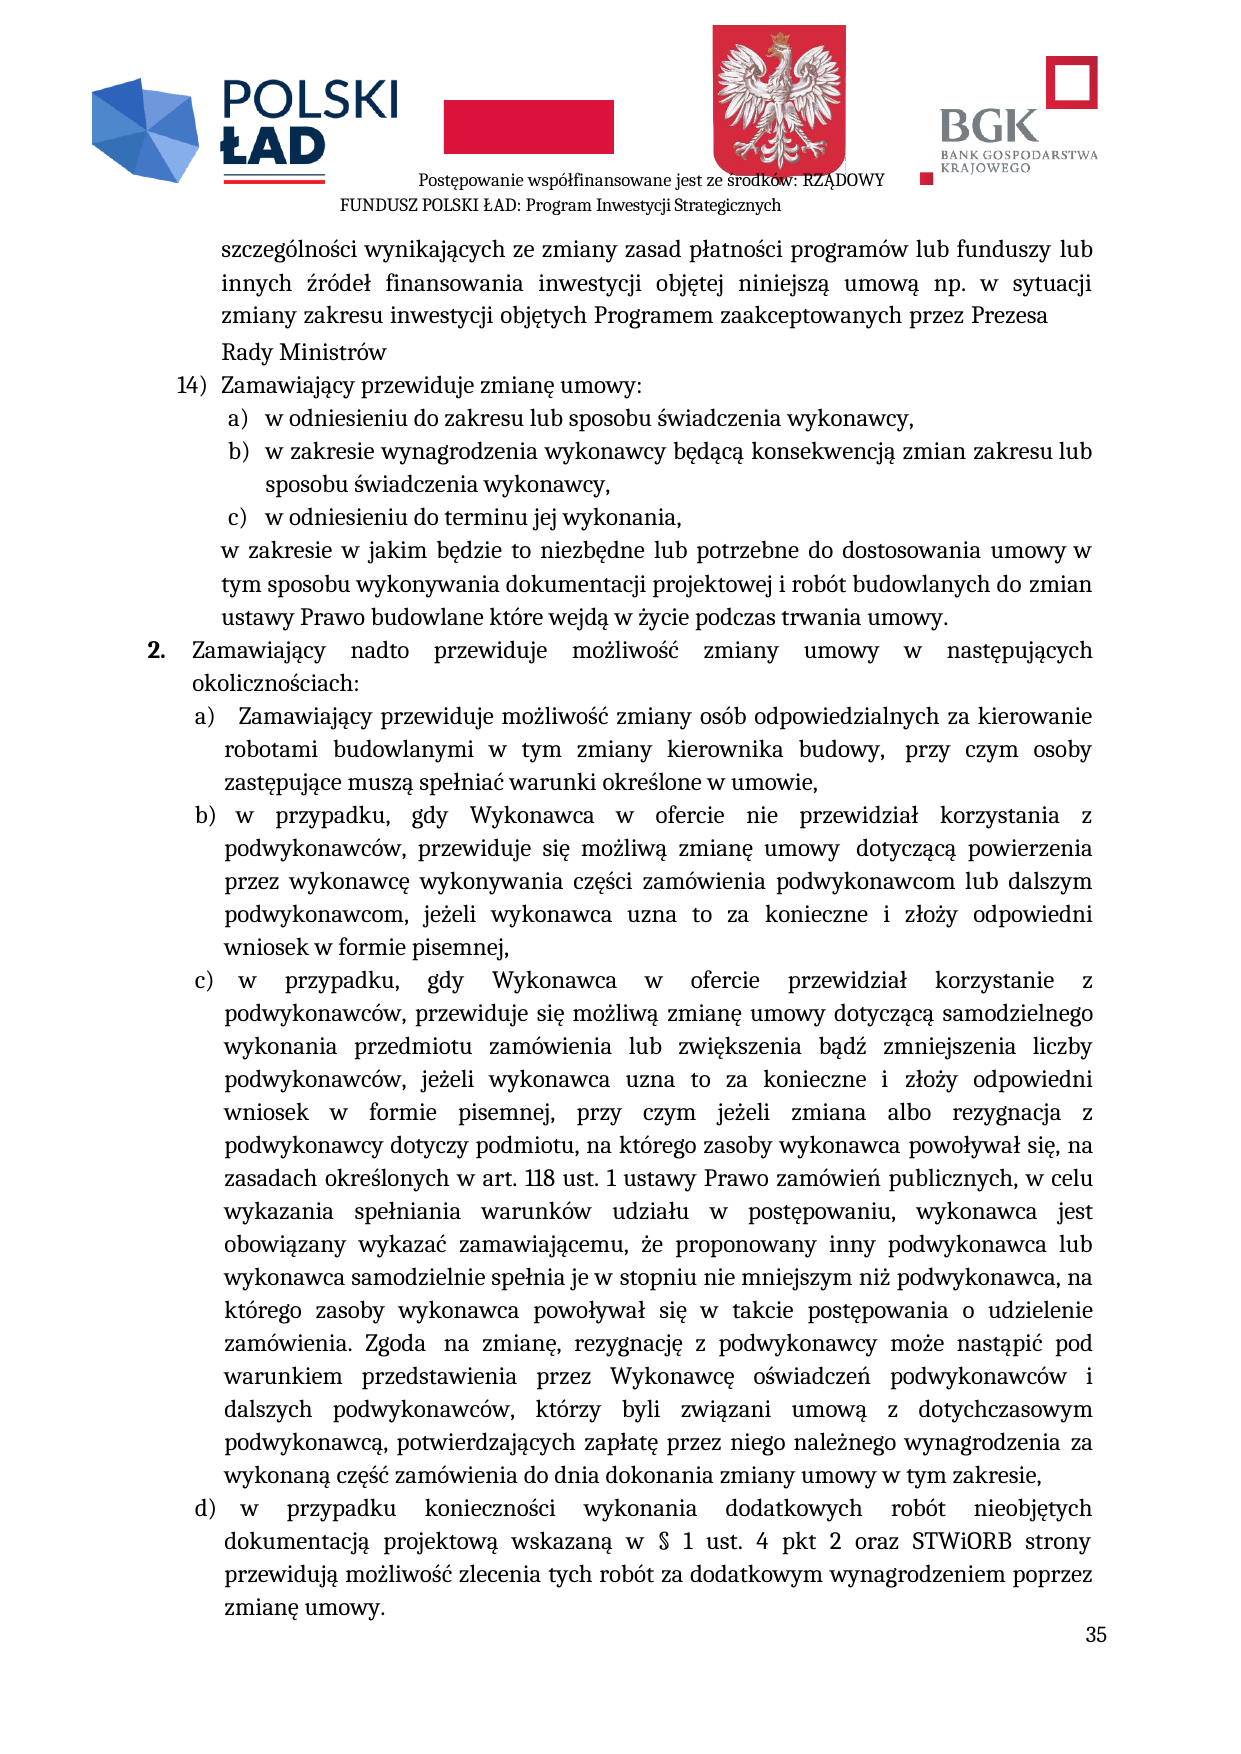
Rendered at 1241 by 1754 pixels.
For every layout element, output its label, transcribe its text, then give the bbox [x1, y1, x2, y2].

list w przypadku, gdy Wykonawca w ofercie nie przewidział korzystania z podwykonawców, przewiduje się możliwą zmianę umowy dotyczącą powierzenia przez wykonawcę wykonywania części zamówienia podwykonawcom lub dalszym podwykonawcom, jeżeli wykonawca uzna to za konieczne i złoży odpowiedni wniosek w formie pisemnej, [194, 801, 1093, 961]
list Zamawiający nadto przewiduje możliwość zmiany umowy w następujących okolicznościach: [147, 636, 1093, 697]
text w zakresie w jakim będzie to niezbędne lub potrzebne do dostosowania umowy w tym sposobu wykonywania dokumentacji projektowej i robót budowlanych do zmian ustawy Prawo budowlane które wejdą w życie podczas trwania umowy. [221, 536, 1092, 631]
list w przypadku konieczności wykonania dodatkowych robót nieobjętych dokumentacją projektową wskazaną w § 1 ust. 4 pkt 2 oraz STWiORB strony przewidują możliwość zlecenia tych robót za dodatkowym wynagrodzeniem poprzez zmianę umowy. [194, 1494, 1093, 1622]
picture [443, 100, 614, 154]
list w odniesieniu do terminu jej wykonania, [228, 503, 1107, 532]
list w odniesieniu do zakresu lub sposobu świadczenia wykonawcy, [228, 404, 1107, 433]
list w przypadku, gdy Wykonawca w ofercie przewidział korzystanie z podwykonawców, przewiduje się możliwą zmianę umowy dotyczącą samodzielnego wykonania przedmiotu zamówienia lub zwiększenia bądź zmniejszenia liczby podwykonawców, jeżeli wykonawca uzna to za konieczne i złoży odpowiedni wniosek w formie pisemnej, przy czym jeżeli zmiana albo rezygnacja z podwykonawcy dotyczy podmiotu, na którego zasoby wykonawca powoływał się, na zasadach określonych w art. 118 ust. 1 ustawy Prawo zamówień publicznych, w celu wykazania spełniania warunków udziału w postępowaniu, wykonawca jest obowiązany wykazać zamawiającemu, że proponowany inny podwykonawca lub wykonawca samodzielnie spełnia je w stopniu nie mniejszym niż podwykonawca, na którego zasoby wykonawca powoływał się w takcie postępowania o udzielenie zamówienia. Zgoda na zmianę, rezygnację z podwykonawcy może nastąpić pod warunkiem przedstawienia przez Wykonawcę oświadczeń podwykonawców i dalszych podwykonawców, którzy byli związani umową z dotychczasowym podwykonawcą, potwierdzających zapłatę przez niego należnego wynagrodzenia za wykonaną część zamówienia do dnia dokonania zmiany umowy w tym zakresie, [194, 966, 1093, 1490]
picture [712, 25, 846, 185]
picture [920, 56, 1098, 185]
picture [92, 78, 397, 184]
list Zamawiający przewiduje zmianę umowy: [177, 371, 1107, 400]
list w zakresie wynagrodzenia wykonawcy będącą konsekwencją zmian zakresu lub sposobu świadczenia wykonawcy, [228, 437, 1093, 499]
text Rady Ministrów [221, 338, 1107, 367]
list Zamawiający przewiduje możliwość zmiany osób odpowiedzialnych za kierowanie robotami budowlanymi w tym zmiany kierownika budowy, przy czym osoby zastępujące muszą spełniać warunki określone w umowie, [194, 702, 1093, 796]
